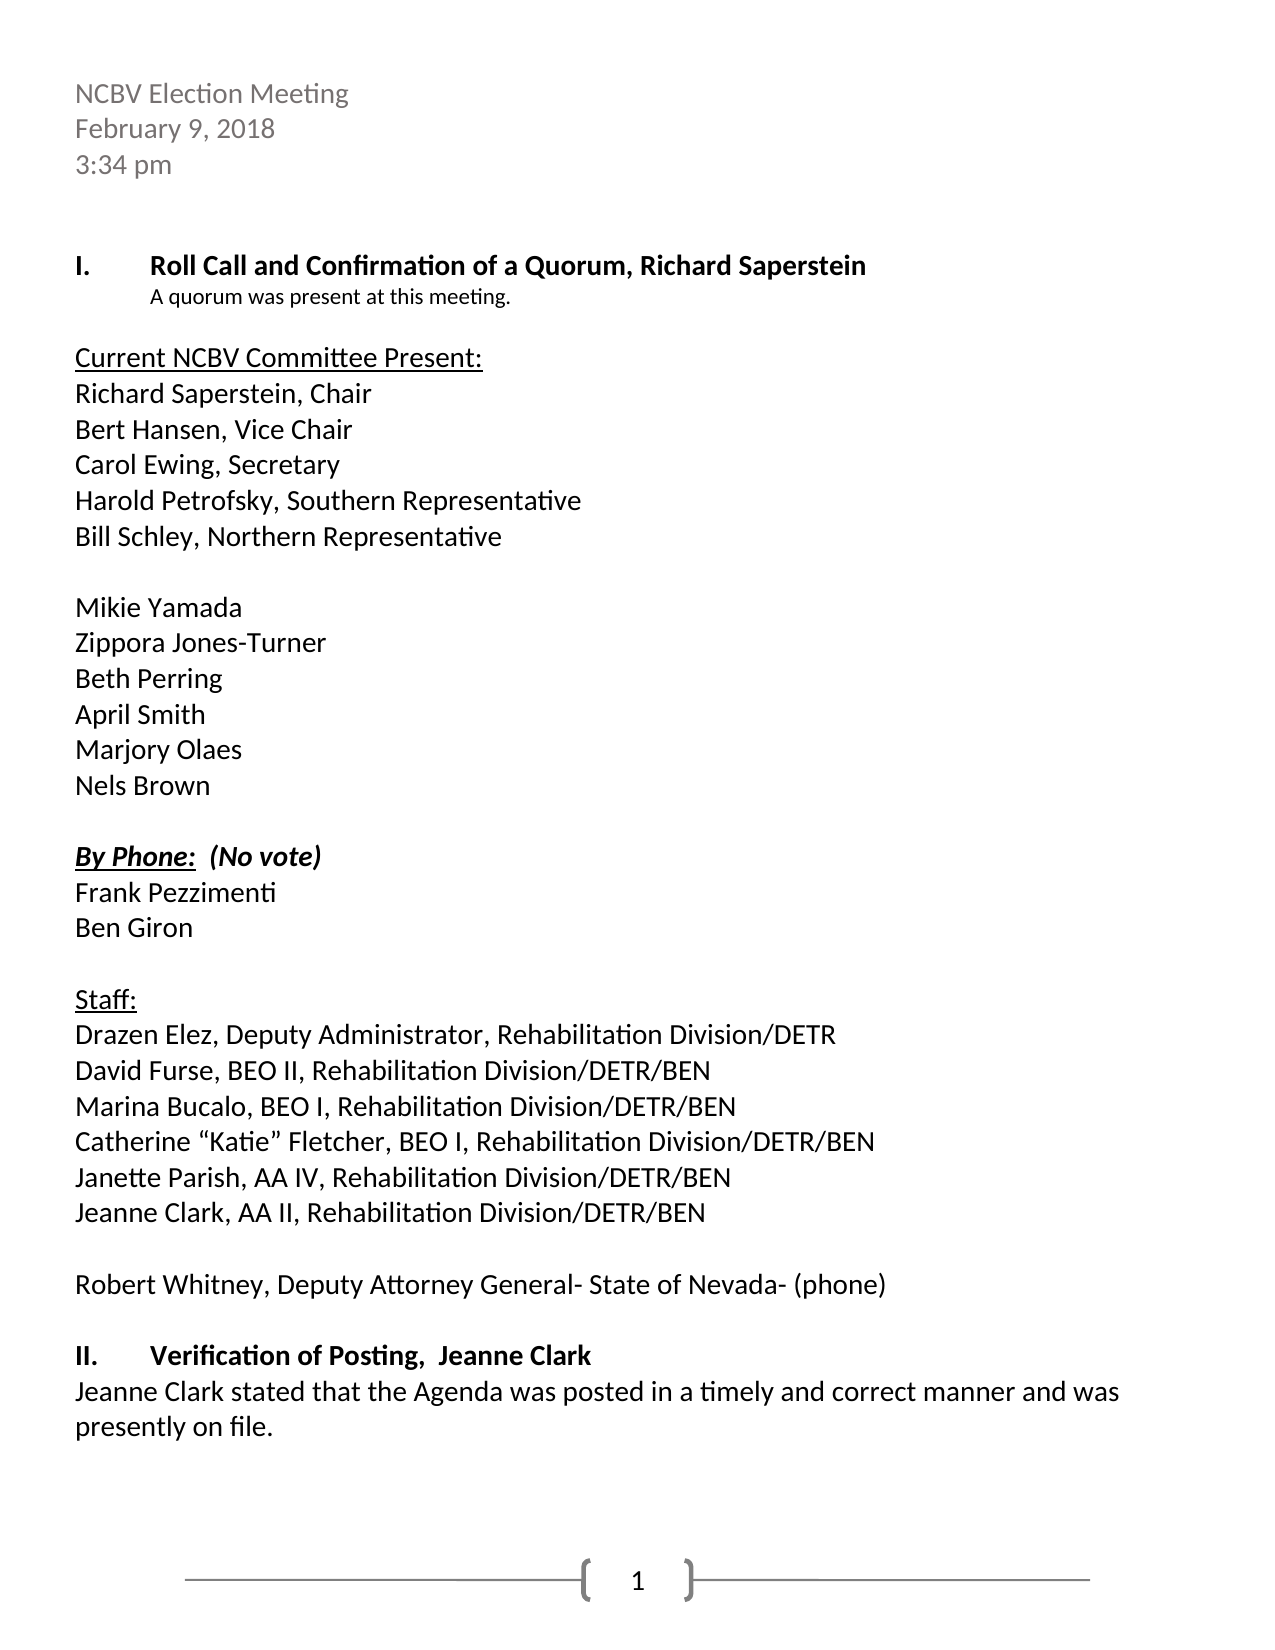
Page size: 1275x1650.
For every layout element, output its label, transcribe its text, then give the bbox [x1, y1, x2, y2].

text Harold Petrofsky, Southern Representative [75, 482, 1200, 518]
text Robert Whitney, Deputy Attorney General- State of Nevada- (phone) [75, 1266, 1200, 1301]
text Jeanne Clark, AA II, Rehabilitation Division/DETR/BEN [75, 1194, 1200, 1230]
text 3:34 pm [75, 146, 1200, 182]
text Ben Giron [75, 909, 1200, 945]
text Current NCBV Committee Present: [75, 339, 1200, 375]
text Richard Saperstein, Chair [75, 375, 1200, 411]
text Zippora Jones-Turner [75, 624, 1200, 660]
text Bill Schley, Northern Representative [75, 518, 1200, 553]
text Bert Hansen, Vice Chair [75, 411, 1200, 446]
text Janette Parish, AA IV, Rehabilitation Division/DETR/BEN [75, 1159, 1200, 1194]
text Catherine “Katie” Fletcher, BEO I, Rehabilitation Division/DETR/BEN [75, 1123, 1200, 1159]
text Frank Pezzimenti [75, 874, 1200, 909]
list Jeanne Clark stated that the Agenda was posted in a timely and correct manner and was presently on file. [75, 1373, 1200, 1444]
list Roll Call and Confirmation of a Quorum, Richard Saperstein [75, 247, 1200, 282]
text Nels Brown [75, 767, 1200, 803]
text April Smith [75, 696, 1200, 731]
list A quorum was present at this meeting. [150, 282, 1200, 310]
text Staff: [75, 981, 1200, 1016]
text NCBV Election Meeting [75, 75, 1200, 111]
text Drazen Elez, Deputy Administrator, Rehabilitation Division/DETR [75, 1016, 1200, 1052]
text David Furse, BEO II, Rehabilitation Division/DETR/BEN [75, 1052, 1200, 1088]
text Marina Bucalo, BEO I, Rehabilitation Division/DETR/BEN [75, 1088, 1200, 1123]
text Beth Perring [75, 660, 1200, 696]
text By Phone: (No vote) [75, 838, 1200, 874]
text Carol Ewing, Secretary [75, 446, 1200, 482]
text Mikie Yamada [75, 589, 1200, 624]
text February 9, 2018 [75, 111, 1200, 146]
text Marjory Olaes [75, 731, 1200, 767]
list Verification of Posting, Jeanne Clark [75, 1337, 1200, 1373]
